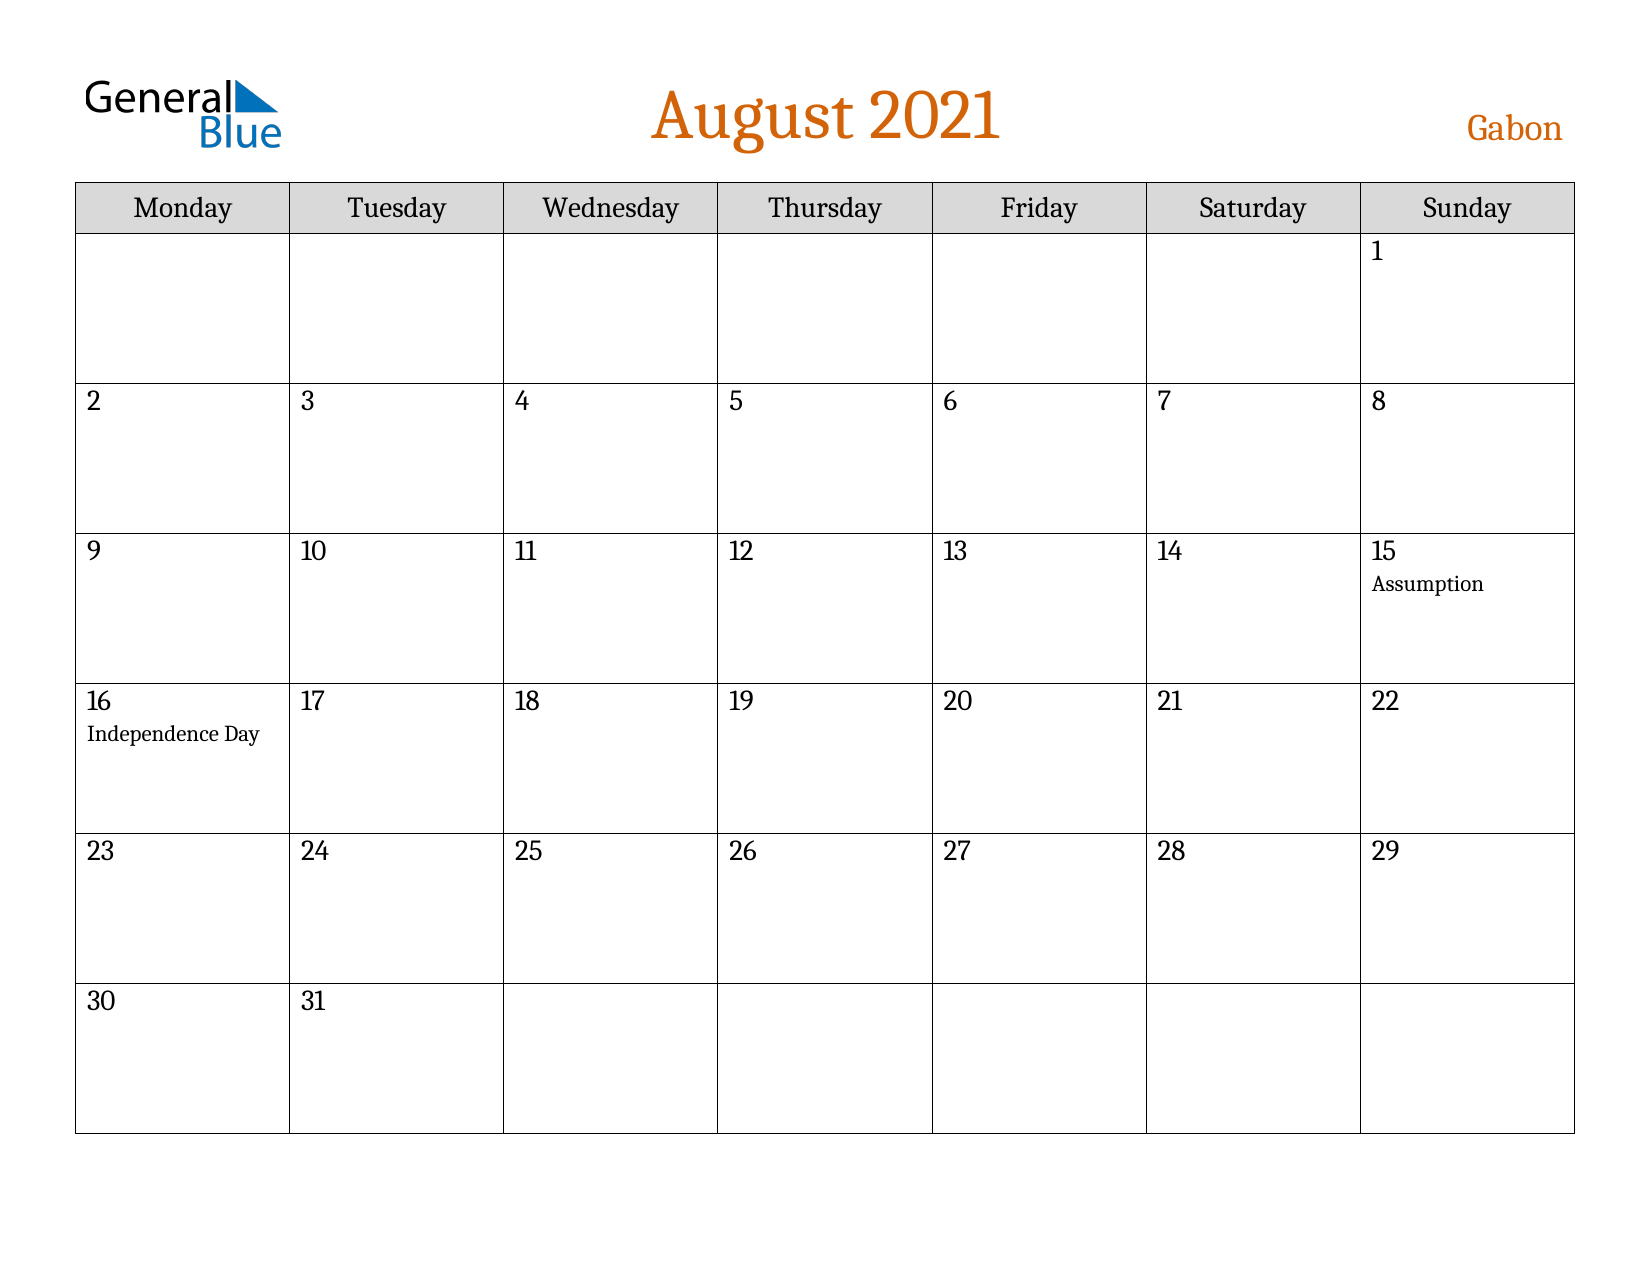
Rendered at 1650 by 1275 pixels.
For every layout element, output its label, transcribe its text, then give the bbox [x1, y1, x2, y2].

table_cell [1361, 870, 1574, 983]
table_header Gabon [1146, 75, 1574, 182]
table_cell Tuesday [290, 183, 503, 233]
table_header [76, 75, 503, 182]
table_cell [76, 420, 289, 533]
table_cell [290, 1020, 503, 1133]
table_cell [718, 1020, 932, 1133]
table_cell 19 [718, 684, 932, 720]
table_cell 28 [1147, 834, 1360, 870]
table_cell [1361, 420, 1574, 533]
table_cell 10 [290, 534, 503, 570]
picture [86, 80, 281, 148]
table_cell [1147, 984, 1360, 1020]
table_cell 21 [1147, 684, 1360, 720]
table_cell [504, 570, 717, 683]
table_cell [1147, 420, 1360, 533]
table_cell Assumption [1361, 570, 1574, 683]
table_cell Monday [76, 183, 289, 233]
table_cell [1361, 984, 1574, 1020]
table_cell [1147, 270, 1360, 383]
table_cell 6 [933, 384, 1146, 420]
table_cell 13 [933, 534, 1146, 570]
table_cell 15 [1361, 534, 1574, 570]
table_cell [504, 234, 717, 270]
table_cell 16 [76, 684, 289, 720]
table_cell 12 [718, 534, 932, 570]
table_cell Thursday [718, 183, 932, 233]
table_cell [1147, 720, 1360, 833]
table_cell 9 [76, 534, 289, 570]
table_cell 1 [1361, 234, 1574, 270]
table_cell 25 [504, 834, 717, 870]
table_cell 30 [76, 984, 289, 1020]
table_cell [76, 270, 289, 383]
table_cell [504, 420, 717, 533]
table_cell [504, 1020, 717, 1133]
table_cell [933, 234, 1146, 270]
table_cell [1361, 270, 1574, 383]
table_cell [290, 870, 503, 983]
table_cell [718, 720, 932, 833]
table_cell [504, 870, 717, 983]
table_cell [1147, 570, 1360, 683]
table_cell [290, 270, 503, 383]
table_cell [718, 570, 932, 683]
table_cell Saturday [1147, 183, 1360, 233]
table_cell 11 [504, 534, 717, 570]
table_cell [718, 870, 932, 983]
table_cell 8 [1361, 384, 1574, 420]
table_cell [933, 1020, 1146, 1133]
table_cell 2 [76, 384, 289, 420]
table_cell 26 [718, 834, 932, 870]
table_cell 20 [933, 684, 1146, 720]
table_cell 17 [290, 684, 503, 720]
table_cell [76, 570, 289, 683]
table_cell [1147, 870, 1360, 983]
table_cell [718, 234, 932, 270]
table_cell Independence Day [76, 720, 289, 833]
table_cell [933, 870, 1146, 983]
table_cell [933, 420, 1146, 533]
table_cell 3 [290, 384, 503, 420]
table_cell 4 [504, 384, 717, 420]
table_cell [290, 234, 503, 270]
table_cell 22 [1361, 684, 1574, 720]
table_cell [76, 870, 289, 983]
table_cell [76, 1020, 289, 1133]
table_cell [1361, 1020, 1574, 1133]
table_cell Wednesday [504, 183, 717, 233]
table_cell 23 [76, 834, 289, 870]
table_cell [933, 720, 1146, 833]
table_cell 24 [290, 834, 503, 870]
table_cell [1147, 1020, 1360, 1133]
table_cell 7 [1147, 384, 1360, 420]
table_cell [290, 420, 503, 533]
table_cell 27 [933, 834, 1146, 870]
table_cell 18 [504, 684, 717, 720]
table_cell [504, 984, 717, 1020]
table_cell [933, 570, 1146, 683]
table_header August 2021 [504, 75, 1146, 182]
table_cell [504, 720, 717, 833]
table_cell [76, 234, 289, 270]
table_cell [290, 570, 503, 683]
table_cell 31 [290, 984, 503, 1020]
table_cell [718, 984, 932, 1020]
table_cell [933, 270, 1146, 383]
table_cell [1147, 234, 1360, 270]
table_cell [290, 720, 503, 833]
table_cell [504, 270, 717, 383]
table_cell 14 [1147, 534, 1360, 570]
table_cell Sunday [1361, 183, 1574, 233]
table_cell [933, 984, 1146, 1020]
table_cell 5 [718, 384, 932, 420]
table_cell 29 [1361, 834, 1574, 870]
table_cell Friday [933, 183, 1146, 233]
table_cell [718, 270, 932, 383]
table_cell [1361, 720, 1574, 833]
table_cell [718, 420, 932, 533]
